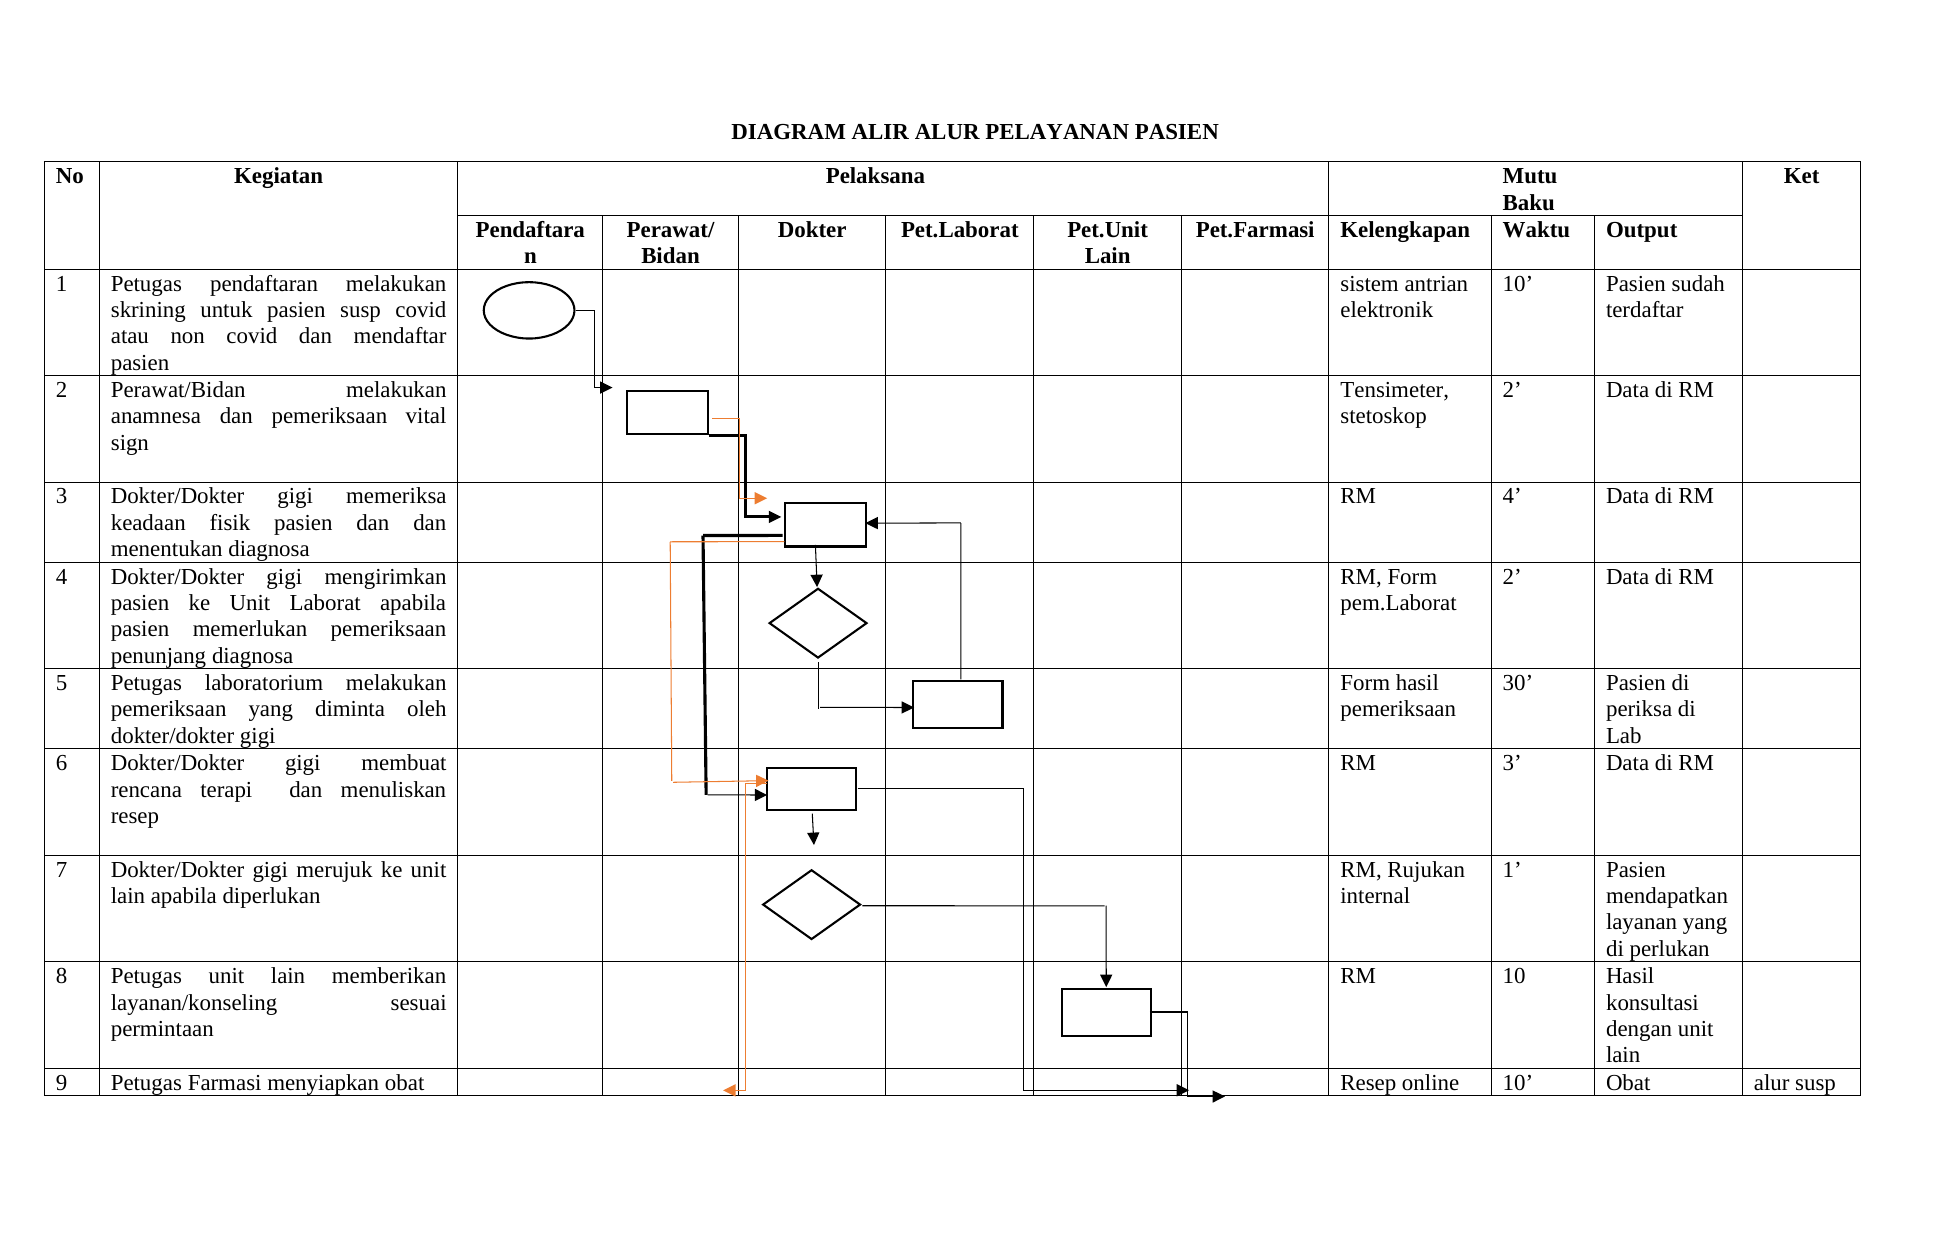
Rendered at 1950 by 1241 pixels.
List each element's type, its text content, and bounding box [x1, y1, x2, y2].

table_header Ket [1743, 162, 1860, 215]
table_cell [746, 784, 766, 794]
table_cell [739, 962, 745, 1068]
table_cell [886, 376, 1033, 482]
table_cell [739, 782, 756, 794]
table_cell Data di RM [1595, 376, 1742, 482]
table_cell 4’ [1492, 483, 1594, 562]
table_cell [1034, 749, 1181, 855]
table_cell 30’ [1492, 669, 1594, 748]
table_header [458, 162, 602, 215]
table_cell Resep online [1329, 1069, 1491, 1095]
table_cell [1034, 376, 1181, 482]
table_cell [1743, 856, 1860, 961]
table_cell 3’ [1492, 749, 1594, 855]
table_cell [739, 563, 885, 668]
text DIAGRAM ALIR ALUR PELAYANAN PASIEN [118, 118, 1832, 144]
table_cell 1’ [1492, 856, 1594, 961]
table_header Pelaksana [790, 162, 1033, 215]
table_cell [886, 483, 1033, 562]
table_cell 10’ [1492, 270, 1594, 375]
table_cell [603, 669, 671, 748]
table_cell [886, 749, 1033, 855]
table_cell [1743, 749, 1860, 855]
table_cell Dokter/Dokter gigi membuat rencana terapi dan menuliskan resep [100, 749, 457, 855]
table_header No [45, 162, 99, 215]
table_cell [739, 543, 815, 562]
table_cell Obat [1595, 1069, 1742, 1095]
table_cell [458, 270, 602, 375]
table_cell 2 [45, 376, 99, 482]
table_cell 8 [45, 962, 99, 1068]
table_cell [1034, 1091, 1176, 1095]
table_cell [1024, 962, 1033, 1068]
table_cell [707, 669, 738, 748]
table_cell [458, 1069, 602, 1095]
table_cell Petugas pendaftaran melakukan skrining untuk pasien susp covid atau non covid dan mendaftar pasien [100, 270, 457, 375]
table_cell RM, Rujukan internal [1329, 856, 1491, 961]
table_cell 6 [45, 749, 99, 855]
table_header Kegiatan [100, 162, 457, 215]
table_cell [886, 962, 1023, 1068]
table_cell [1743, 563, 1860, 668]
table_cell [603, 270, 738, 375]
table_cell [672, 669, 704, 748]
table_cell Pasien mendapatkan layanan yang di perlukan [1595, 856, 1742, 961]
table_cell [1182, 962, 1328, 1068]
table_cell [1743, 215, 1860, 269]
table_cell Perawat/ Bidan [603, 216, 738, 269]
table_header [1595, 162, 1742, 215]
table_cell [746, 789, 885, 855]
table_cell Data di RM [1595, 563, 1742, 668]
table_cell [739, 796, 745, 855]
table_cell [886, 563, 960, 668]
table_cell 10’ [1492, 1069, 1594, 1095]
table_cell [1743, 483, 1860, 562]
table_cell Pet.Farmasi [1182, 216, 1328, 269]
table_cell [962, 563, 1033, 668]
table_cell [458, 483, 602, 562]
table_cell [1034, 962, 1181, 1068]
table_cell [886, 669, 1033, 748]
table_cell RM [1329, 483, 1491, 562]
table_cell Hasil konsultasi dengan unit lain [1595, 962, 1742, 1068]
table_cell [739, 376, 885, 482]
table_cell [603, 962, 738, 1068]
table_cell Dokter/Dokter gigi merujuk ke unit lain apabila diperlukan [100, 856, 457, 961]
table_cell [1743, 962, 1860, 1068]
table_cell [739, 483, 885, 541]
table_cell RM [1329, 962, 1491, 1068]
table_cell [886, 270, 1033, 375]
table_cell [603, 749, 738, 855]
table_cell [746, 856, 885, 961]
table_cell Dokter/Dokter gigi memeriksa keadaan fisik pasien dan dan menentukan diagnosa [100, 483, 457, 562]
table_cell [1034, 563, 1181, 668]
table_cell [1024, 856, 1033, 905]
table_cell [739, 669, 885, 748]
table_cell RM [1329, 749, 1491, 855]
table_cell Petugas unit lain memberikan layanan/konseling sesuai permintaan [100, 962, 457, 1068]
table_cell [45, 215, 99, 269]
table_cell 3 [45, 483, 99, 562]
table_cell Kelengkapan [1329, 216, 1491, 269]
table_cell 2’ [1492, 563, 1594, 668]
table_cell Waktu [1492, 216, 1594, 269]
table_cell [1034, 1069, 1181, 1090]
table_cell [1034, 270, 1181, 375]
table_cell Tensimeter, stetoskop [1329, 376, 1491, 482]
table_cell [603, 1069, 738, 1095]
table_cell RM, Form pem.Laborat [1329, 563, 1491, 668]
table_header [1034, 162, 1181, 215]
table_cell Output [1595, 216, 1742, 269]
table_cell Perawat/Bidan melakukan anamnesa dan pemeriksaan vital sign [100, 376, 457, 482]
table_cell [746, 962, 885, 1068]
table_cell Data di RM [1595, 749, 1742, 855]
table_cell [1188, 1069, 1328, 1095]
table_cell Pasien sudah terdaftar [1595, 270, 1742, 375]
table_cell [458, 563, 602, 668]
table_cell [100, 215, 457, 269]
table_cell [1034, 856, 1181, 961]
table_cell Pendaftaran [458, 216, 602, 269]
table_cell Pet.Laborat [886, 216, 1033, 269]
table_cell [603, 856, 738, 961]
table_cell [739, 1069, 885, 1095]
table_cell [458, 749, 602, 855]
table_cell [1182, 376, 1328, 482]
table_cell [1182, 483, 1328, 562]
table_cell [739, 749, 885, 788]
table_cell [1182, 856, 1328, 961]
table_cell [817, 524, 885, 562]
table_cell [1034, 669, 1181, 748]
table_cell [603, 376, 738, 482]
table_cell [739, 270, 885, 375]
table_cell sistem antrian elektronik [1329, 270, 1491, 375]
table_cell [1182, 669, 1328, 748]
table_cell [100, 1069, 457, 1095]
table_cell [458, 376, 602, 482]
table_cell [1743, 270, 1860, 375]
table_cell Dokter/Dokter gigi mengirimkan pasien ke Unit Laborat apabila pasien memerlukan pemeriksaan penunjang diagnosa [100, 563, 457, 668]
table_header [1181, 162, 1328, 215]
table_cell alur susp covid [1743, 1069, 1860, 1095]
table_cell [886, 907, 1023, 961]
table_cell [705, 563, 738, 668]
table_cell [603, 483, 738, 562]
table_header [738, 162, 789, 215]
table_cell Pasien di periksa di Lab [1595, 669, 1742, 748]
table_header [1329, 162, 1491, 215]
table_cell [1182, 563, 1328, 668]
table_cell 9 [45, 1069, 99, 1095]
table_header Mutu Baku [1491, 162, 1594, 215]
table_cell [1034, 483, 1181, 562]
table_cell [458, 962, 602, 1068]
table_cell [1182, 1069, 1187, 1088]
table_cell 10 [1492, 962, 1594, 1068]
table_cell 7 [45, 856, 99, 961]
table_cell [886, 856, 1023, 905]
table_cell [1743, 669, 1860, 748]
table_cell [1182, 270, 1328, 375]
table_cell [1182, 749, 1328, 855]
table_cell [739, 856, 745, 961]
table_cell [1024, 907, 1033, 961]
table_cell 4 [45, 563, 99, 668]
table_cell 1 [45, 270, 99, 375]
table_cell [1743, 376, 1860, 482]
table_cell [458, 669, 602, 748]
table_cell Pet.Unit Lain [1034, 216, 1181, 269]
table_header [603, 162, 738, 215]
table_cell 2’ [1492, 376, 1594, 482]
table_cell Petugas laboratorium melakukan pemeriksaan yang diminta oleh dokter/dokter gigi [100, 669, 457, 748]
table_cell [886, 1069, 1033, 1095]
table_cell Form hasil pemeriksaan [1329, 669, 1491, 748]
table_cell Dokter [739, 216, 885, 269]
table_cell [603, 563, 670, 668]
table_cell [671, 563, 703, 668]
table_cell [458, 856, 602, 961]
table_cell 5 [45, 669, 99, 748]
table_cell Data di RM [1595, 483, 1742, 562]
